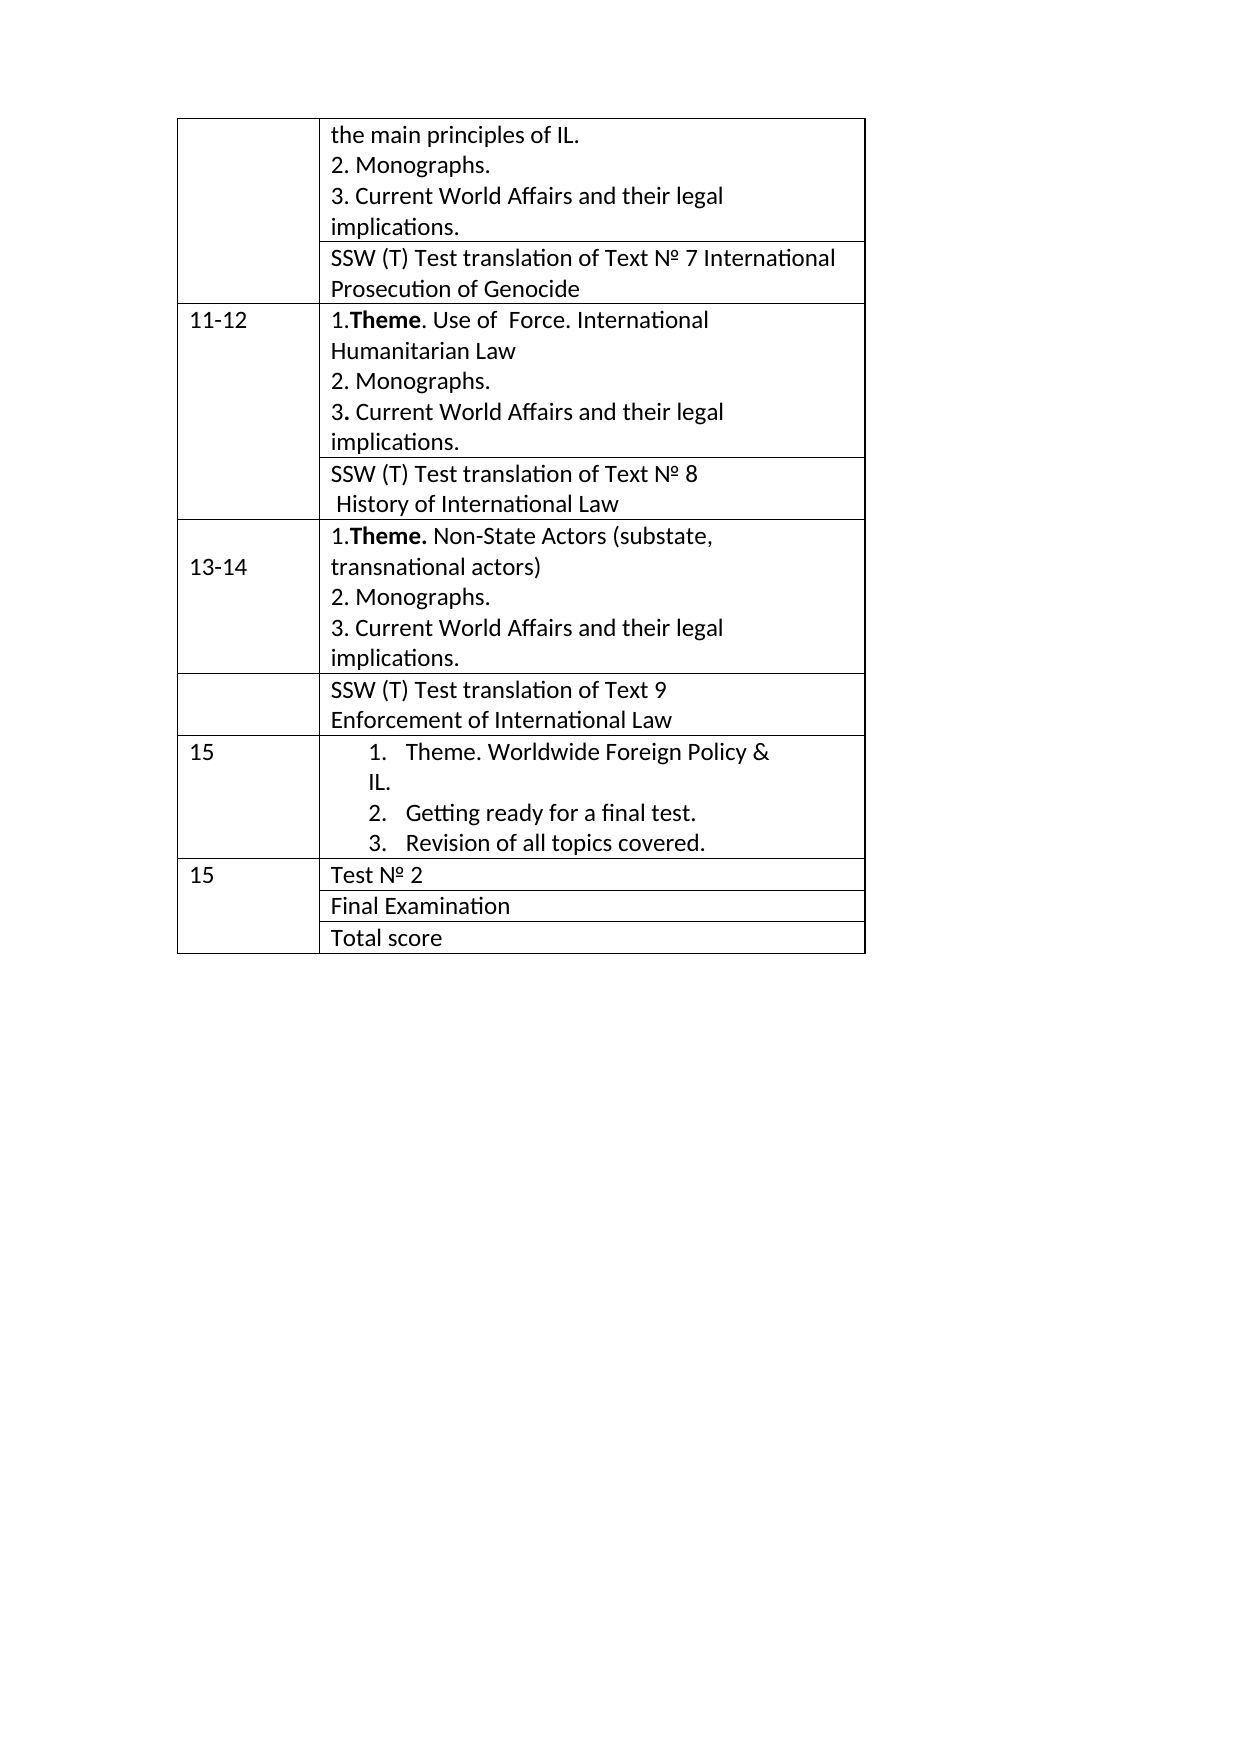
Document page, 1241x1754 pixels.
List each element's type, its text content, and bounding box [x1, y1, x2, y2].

table_cell SSW (T) Test translation of Text № 7 International Prosecution of Genocide [320, 242, 864, 303]
table_cell Total score [320, 922, 864, 953]
table_cell Final Examination [320, 891, 864, 921]
table_cell 11-12 [178, 304, 319, 519]
table_cell SSW (T) Test translation of Text № 8 History of International Law [320, 458, 864, 519]
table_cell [320, 119, 864, 241]
table_cell 10 [178, 119, 319, 303]
table_cell Test № 2 [320, 859, 864, 889]
table_cell 1.Theme. Non-State Actors (substate, transnational actors) 2. Monographs. 3. Current World Affairs and their legal implications. [320, 520, 864, 673]
table_cell 1.Theme. Use of Force. International Humanitarian Law 2. Monographs. 3. Current World Affairs and their legal implications. [320, 304, 864, 457]
table_cell 13-14 [178, 520, 319, 673]
table_cell [178, 674, 319, 735]
table_cell 15 [178, 859, 319, 953]
table_cell SSW (T) Test translation of Text 9 Enforcement of International Law [320, 674, 864, 735]
table_cell 15 [178, 736, 319, 858]
table_cell Theme. Worldwide Foreign Policy & IL. Getting ready for a final test. Revision of all topics covered. [320, 736, 864, 858]
